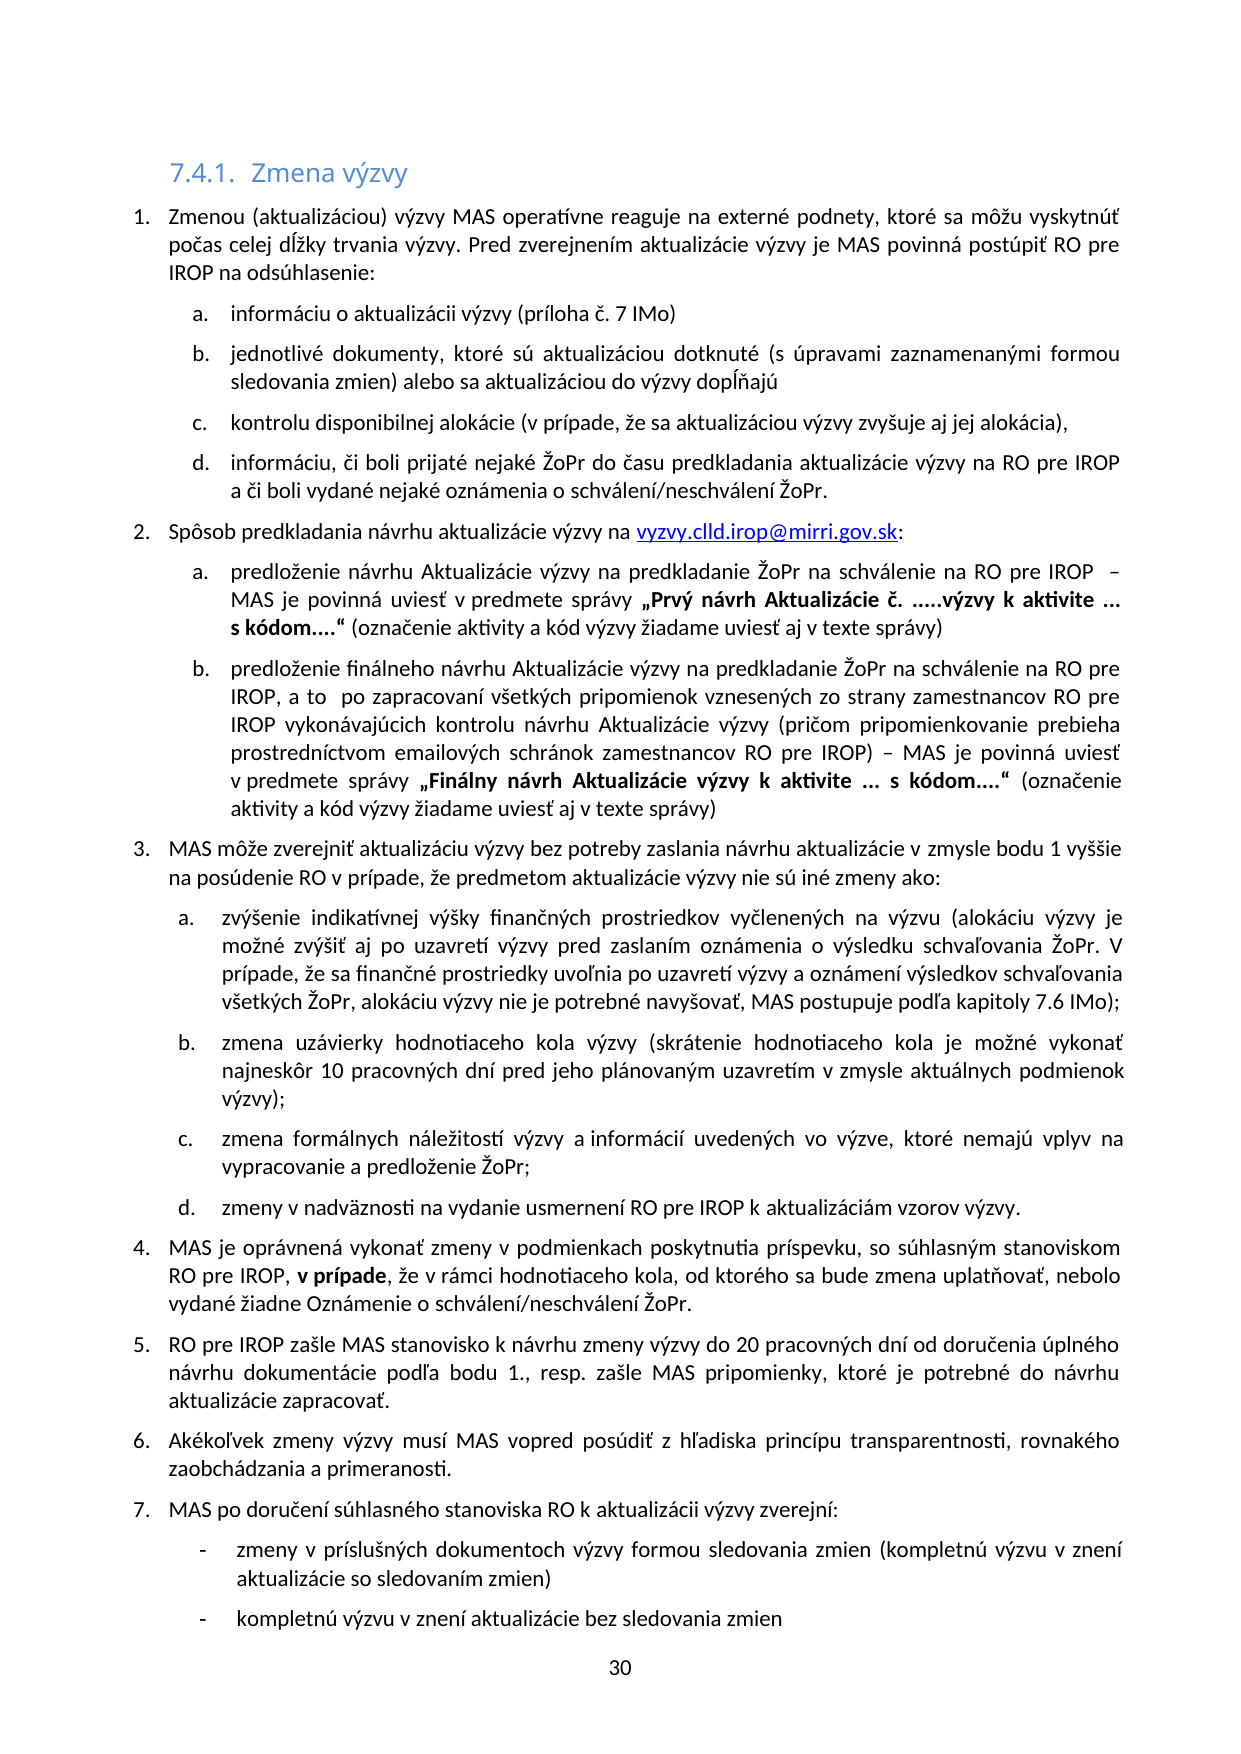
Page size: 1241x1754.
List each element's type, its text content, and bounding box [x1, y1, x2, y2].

list MAS po doručení súhlasného stanoviska RO k aktualizácii výzvy zverejní: [133, 1495, 1122, 1523]
list kontrolu disponibilnej alokácie (v prípade, že sa aktualizáciou výzvy zvyšuje aj jej alokácia), [192, 408, 1122, 436]
list MAS je oprávnená vykonať zmeny v podmienkach poskytnutia príspevku, so súhlasným stanoviskom RO pre IROP, v prípade, že v rámci hodnotiaceho kola, od ktorého sa bude zmena uplatňovať, nebolo vydané žiadne Oznámenie o schválení/neschválení ŽoPr. [133, 1233, 1122, 1317]
list Zmenou (aktualizáciou) výzvy MAS operatívne reaguje na externé podnety, ktoré sa môžu vyskytnúť počas celej dĺžky trvania výzvy. Pred zverejnením aktualizácie výzvy je MAS povinná postúpiť RO pre IROP na odsúhlasenie: [133, 202, 1122, 286]
list jednotlivé dokumenty, ktoré sú aktualizáciou dotknuté (s úpravami zaznamenanými formou sledovania zmien) alebo sa aktualizáciou do výzvy dopĺňajú [192, 339, 1122, 395]
list kompletnú výzvu v znení aktualizácie bez sledovania zmien [199, 1604, 1122, 1632]
list Akékoľvek zmeny výzvy musí MAS vopred posúdiť z hľadiska princípu transparentnosti, rovnakého zaobchádzania a primeranosti. [133, 1426, 1122, 1482]
subtitle Zmena výzvy [169, 154, 1111, 190]
list zmeny v príslušných dokumentoch výzvy formou sledovania zmien (kompletnú výzvu v znení aktualizácie so sledovaním zmien) [199, 1536, 1122, 1592]
list zmeny v nadväznosti na vydanie usmernení RO pre IROP k aktualizáciám vzorov výzvy. [178, 1193, 1125, 1221]
list zmena uzávierky hodnotiaceho kola výzvy (skrátenie hodnotiaceho kola je možné vykonať najneskôr 10 pracovných dní pred jeho plánovaným uzavretím v zmysle aktuálnych podmienok výzvy); [178, 1028, 1125, 1112]
list predloženie návrhu Aktualizácie výzvy na predkladanie ŽoPr na schválenie na RO pre IROP – MAS je povinná uviesť v predmete správy „Prvý návrh Aktualizácie č. .....výzvy k aktivite ... s kódom....“ (označenie aktivity a kód výzvy žiadame uviesť aj v texte správy) [192, 557, 1122, 641]
list predloženie finálneho návrhu Aktualizácie výzvy na predkladanie ŽoPr na schválenie na RO pre IROP, a to po zapracovaní všetkých pripomienok vznesených zo strany zamestnancov RO pre IROP vykonávajúcich kontrolu návrhu Aktualizácie výzvy (pričom pripomienkovanie prebieha prostredníctvom emailových schránok zamestnancov RO pre IROP) – MAS je povinná uviesť v predmete správy „Finálny návrh Aktualizácie výzvy k aktivite ... s kódom....“ (označenie aktivity a kód výzvy žiadame uviesť aj v texte správy) [192, 654, 1122, 822]
list zmena formálnych náležitostí výzvy a informácií uvedených vo výzve, ktoré nemajú vplyv na vypracovanie a predloženie ŽoPr; [178, 1124, 1125, 1180]
list informáciu o aktualizácii výzvy (príloha č. 7 IMo) [192, 299, 1122, 327]
list zvýšenie indikatívnej výšky finančných prostriedkov vyčlenených na výzvu (alokáciu výzvy je možné zvýšiť aj po uzavretí výzvy pred zaslaním oznámenia o výsledku schvaľovania ŽoPr. V prípade, že sa finančné prostriedky uvoľnia po uzavretí výzvy a oznámení výsledkov schvaľovania všetkých ŽoPr, alokáciu výzvy nie je potrebné navyšovať, MAS postupuje podľa kapitoly 7.6 IMo); [178, 903, 1125, 1015]
list MAS môže zverejniť aktualizáciu výzvy bez potreby zaslania návrhu aktualizácie v zmysle bodu 1 vyššie na posúdenie RO v prípade, že predmetom aktualizácie výzvy nie sú iné zmeny ako: [133, 834, 1122, 891]
list RO pre IROP zašle MAS stanovisko k návrhu zmeny výzvy do 20 pracovných dní od doručenia úplného návrhu dokumentácie podľa bodu 1., resp. zašle MAS pripomienky, ktoré je potrebné do návrhu aktualizácie zapracovať. [133, 1330, 1122, 1414]
list informáciu, či boli prijaté nejaké ŽoPr do času predkladania aktualizácie výzvy na RO pre IROP a či boli vydané nejaké oznámenia o schválení/neschválení ŽoPr. [192, 448, 1122, 504]
list Spôsob predkladania návrhu aktualizácie výzvy na vyzvy.clld.irop@mirri.gov.sk: [133, 517, 1122, 545]
